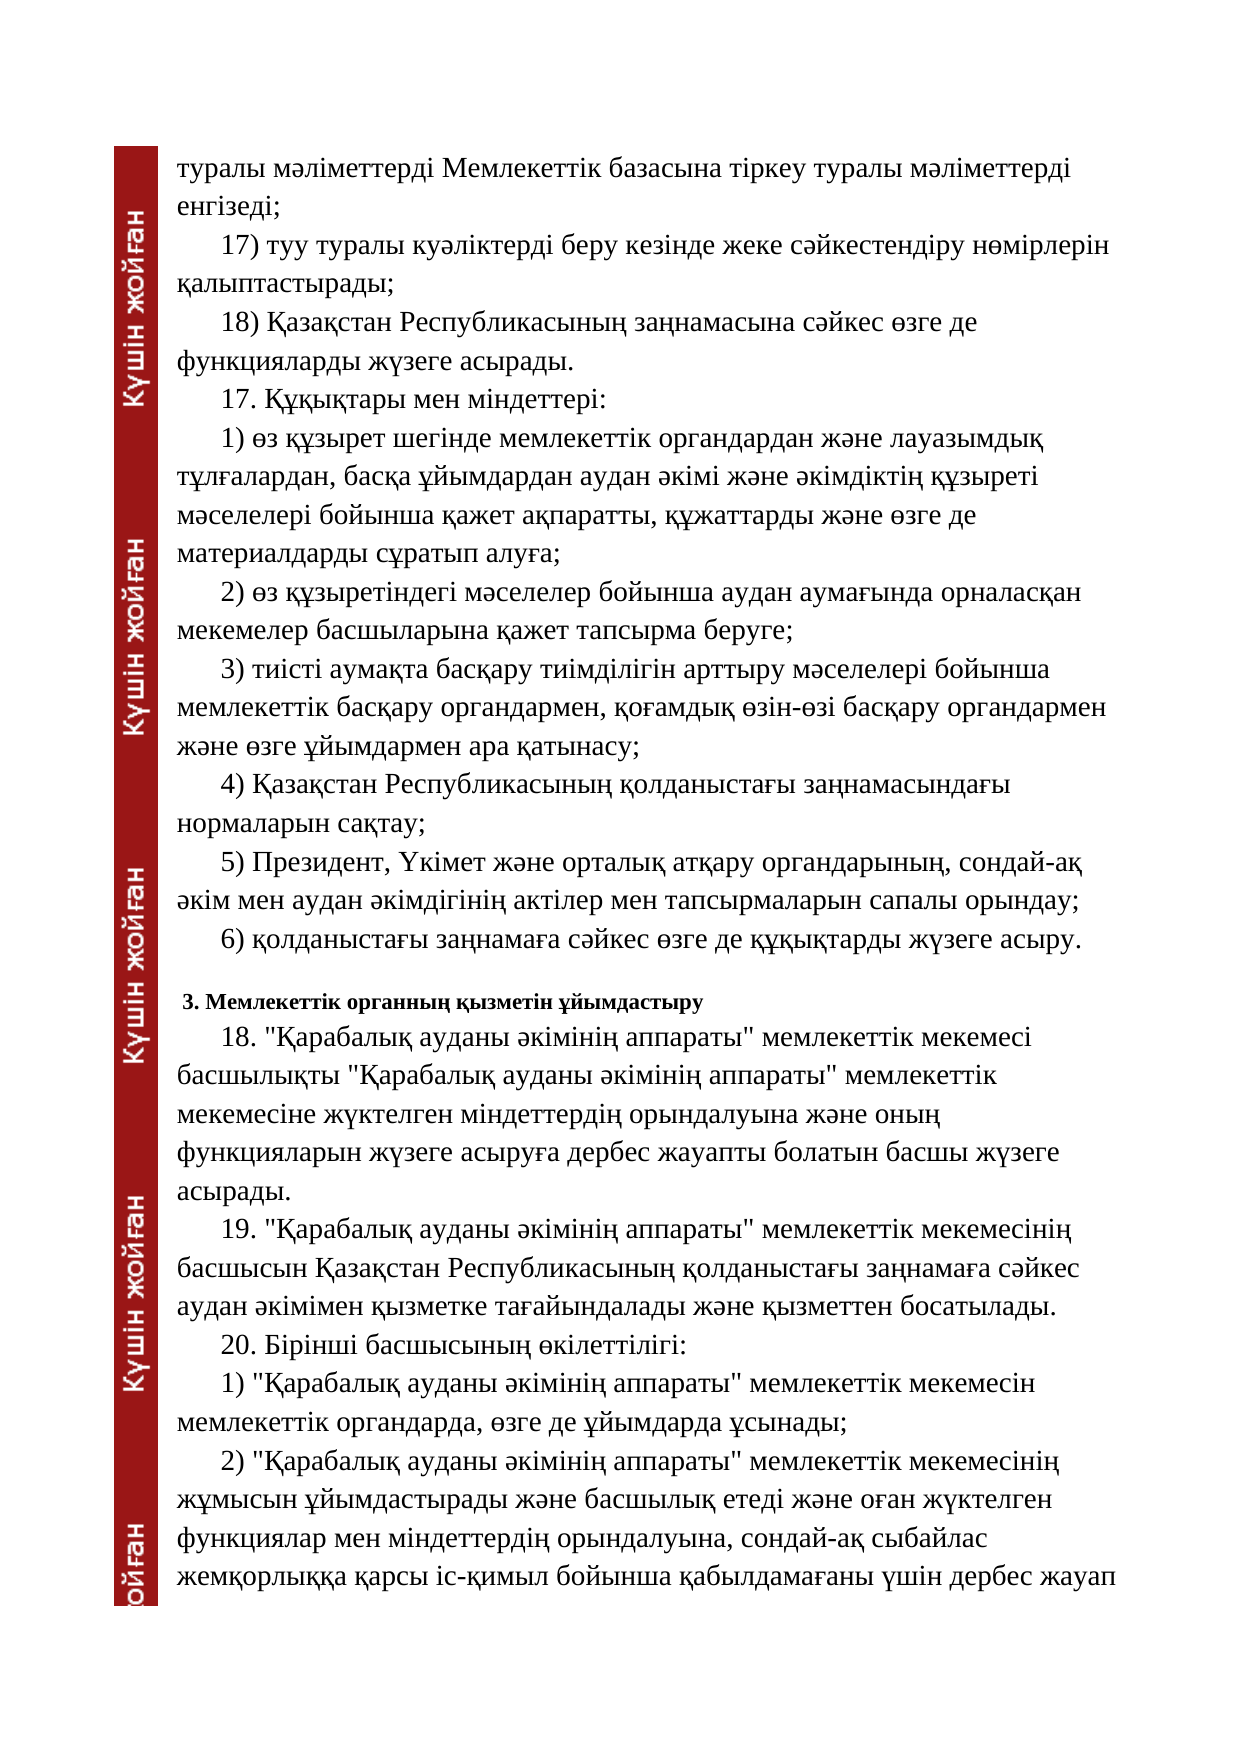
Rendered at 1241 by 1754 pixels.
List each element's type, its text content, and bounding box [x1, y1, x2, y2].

picture [114, 1592, 158, 1606]
text 3. Мемлекеттік органның қызметін ұйымдастыру [112, 988, 1128, 1015]
picture [114, 1015, 158, 1019]
picture [114, 984, 158, 988]
picture [114, 146, 158, 150]
